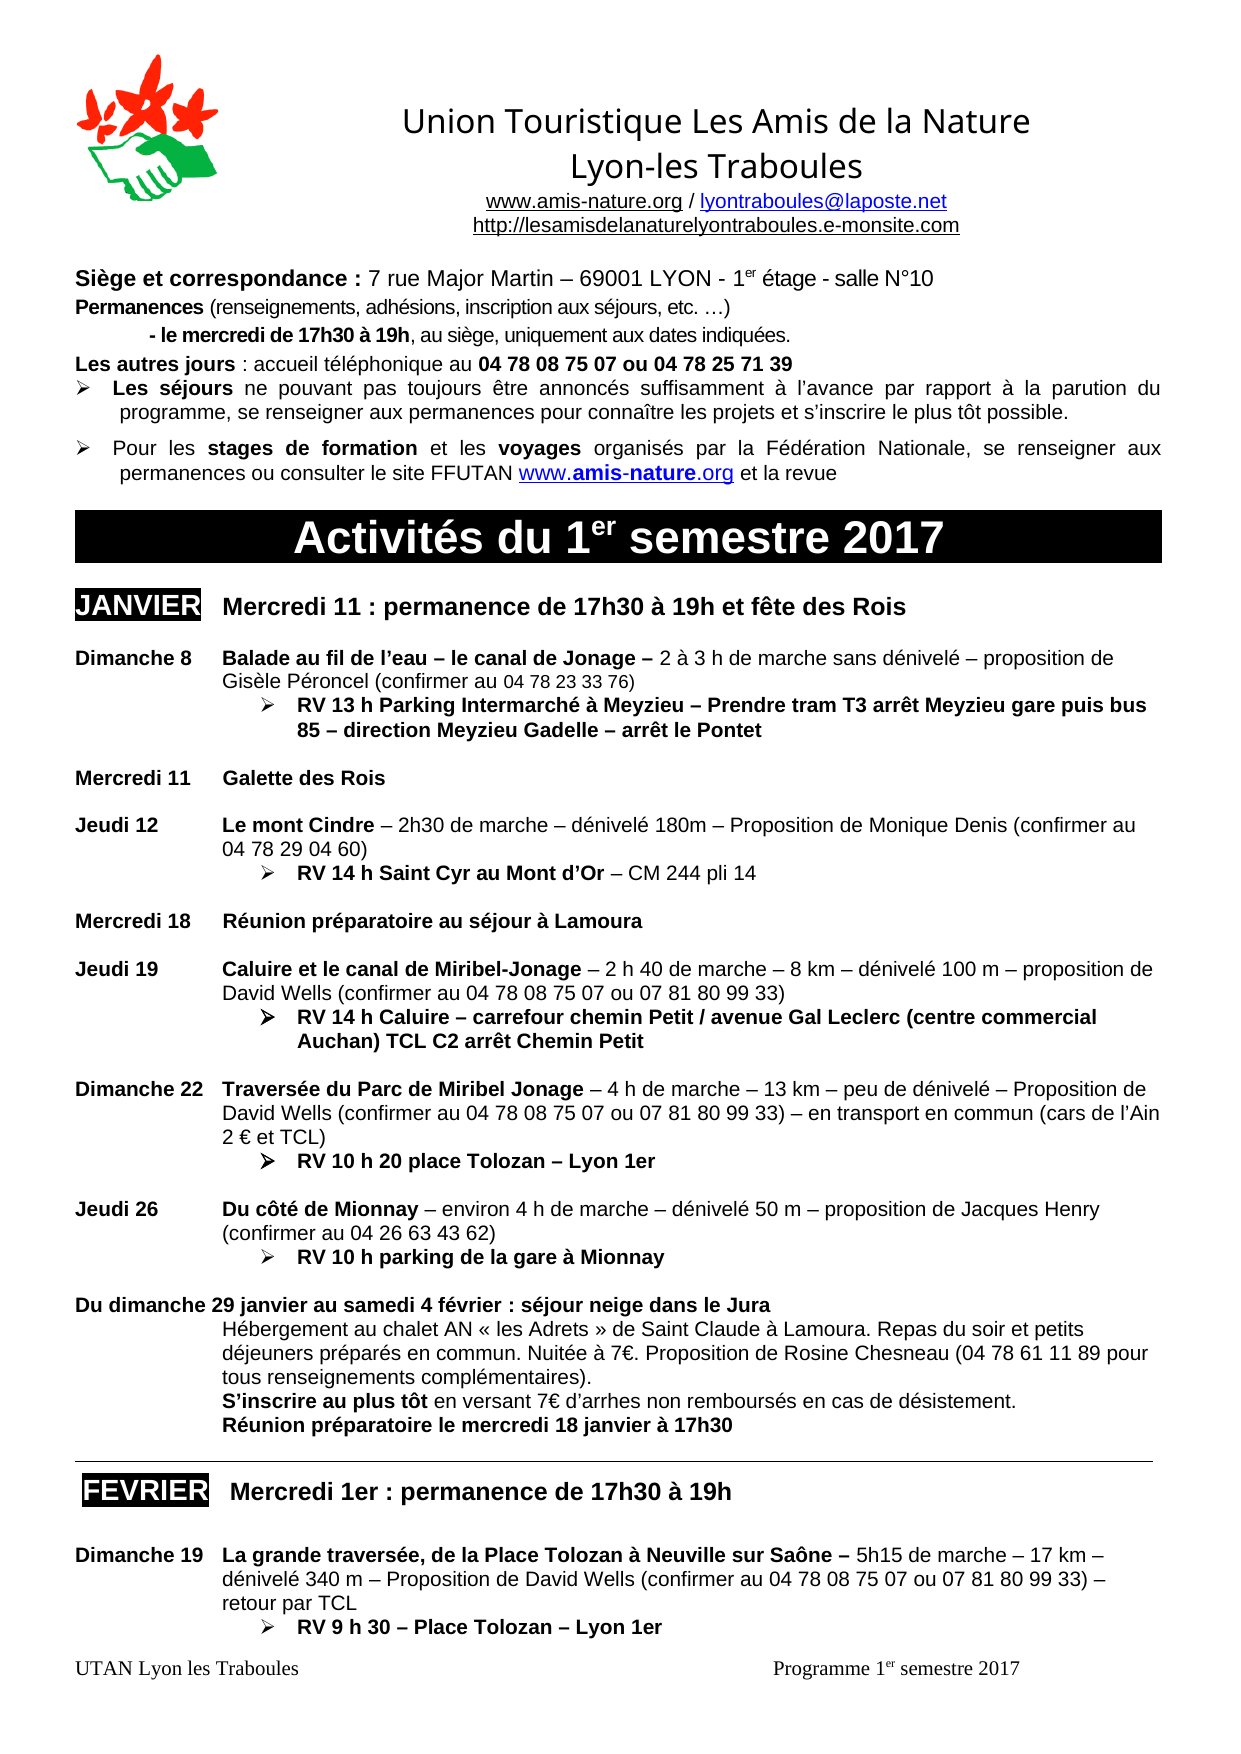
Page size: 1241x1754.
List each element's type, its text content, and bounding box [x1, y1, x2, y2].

subtitle Activités du 1er semestre 2017 [75, 510, 1162, 563]
text Permanences (renseignements, adhésions, inscription aux séjours, etc. …) [75, 295, 1180, 319]
list RV 13 h Parking Intermarché à Meyzieu – Prendre tram T3 arrêt Meyzieu gare puis bus 85 – direction Meyzieu Gadelle – arrêt le Pontet [259, 693, 1165, 741]
text Jeudi 12 Le mont Cindre – 2h30 de marche – dénivelé 180m – Proposition de Monique Denis (confirmer au 04 78 29 04 60) [75, 813, 1165, 861]
text Dimanche 19 La grande traversée, de la Place Tolozan à Neuville sur Saône – 5h15 de marche – 17 km – dénivelé 340 m – Proposition de David Wells (confirmer au 04 78 08 75 07 ou 07 81 80 99 33) – retour par TCL [75, 1543, 1165, 1614]
list RV 14 h Saint Cyr au Mont d’Or – CM 244 pli 14 [259, 861, 1165, 885]
subtitle Union Touristique Les Amis de [252, 98, 1180, 143]
text Dimanche 22 Traversée du Parc de Miribel Jonage – 4 h de marche – 13 km – peu de dénivelé – Proposition de David Wells (confirmer au 04 78 08 75 07 ou 07 81 80 99 33) – en transport en commun (cars de l’Ain 2 € et TCL) [75, 1077, 1165, 1149]
list Les séjours ne pouvant pas toujours être annoncés suffisamment à l’avance par rapport à la parution du programme, se renseigner aux permanences pour connaître les projets et s’inscrire le plus tôt possible. [75, 375, 1162, 423]
text Jeudi 19 Caluire et le canal de Miribel-Jonage – 2 h 40 de marche – 8 km – dénivelé 100 m – proposition de David Wells (confirmer au 04 78 08 75 07 ou 07 81 80 99 33) [75, 957, 1165, 1005]
text Jeudi 26 Du côté de Mionnay – environ 4 h de marche – dénivelé 50 m – proposition de Jacques Henry (confirmer au 04 26 63 43 62) [75, 1197, 1165, 1245]
list RV 10 h parking de la gare à Mionnay [259, 1245, 1165, 1269]
text S’inscrire au plus tôt en versant 7€ d’arrhes non remboursés en cas de désistement. [222, 1389, 1165, 1413]
list Pour les stages de formation et les voyages organisés par la Fédération Nationale, se renseigner aux permanences ou consulter le site FFUTAN www.amis-nature.org et la revue [75, 436, 1162, 485]
subtitle Lyon-les Traboules [252, 143, 1180, 189]
text - le mercredi de 17h30 à 19h, au siège, uniquement aux dates indiquées. [149, 323, 1180, 347]
table_header FEVRIER Mercredi 1er : permanence de 17h30 à 19h [75, 1462, 1153, 1519]
text Réunion préparatoire le mercredi 18 janvier à 17h30 [222, 1413, 1165, 1437]
list RV 14 h Caluire – carrefour chemin Petit / avenue Gal Leclerc (centre commercial Auchan) TCL C2 arrêt Chemin Petit [259, 1005, 1165, 1053]
text JANVIER Mercredi 11 : permanence de 17h30 à 19h et fête des Rois [201, 588, 1165, 621]
text Mercredi 18 Réunion préparatoire au séjour à Lamoura [75, 909, 1165, 933]
picture [76, 54, 219, 201]
text Mercredi 11 Galette des Rois [75, 765, 1165, 789]
text Les autres jours : accueil téléphonique au 04 78 08 75 07 ou 04 78 25 71 39 [75, 351, 1165, 375]
text Siège et correspondance : 7 rue Major Martin – 69001 LYON - 1er étage - salle N°10 [75, 265, 1180, 291]
list RV 10 h 20 place Tolozan – Lyon 1er [259, 1149, 1165, 1173]
list RV 9 h 30 – Place Tolozan – Lyon 1er [259, 1614, 1165, 1638]
text http://lesamisdelanaturelyontraboules.e-monsite.com [252, 213, 1180, 237]
text Hébergement au chalet AN « les Adrets » de Saint Claude à Lamoura. Repas du soir et petits déjeuners préparés en commun. Nuitée à 7€. Proposition de Rosine Chesneau (04 78 61 11 89 pour tous renseignements complémentaires). [222, 1317, 1165, 1389]
text Du dimanche 29 janvier au samedi 4 février : séjour neige dans le Jura [75, 1293, 1165, 1317]
text www.amis-nature.org / lyontraboules@laposte.net [252, 189, 1180, 213]
text Dimanche 8 Balade au fil de l’eau – le canal de Jonage – 2 à 3 h de marche sans dénivelé – proposition de Gisèle Péroncel (confirmer au 04 78 23 33 76) [75, 645, 1165, 693]
